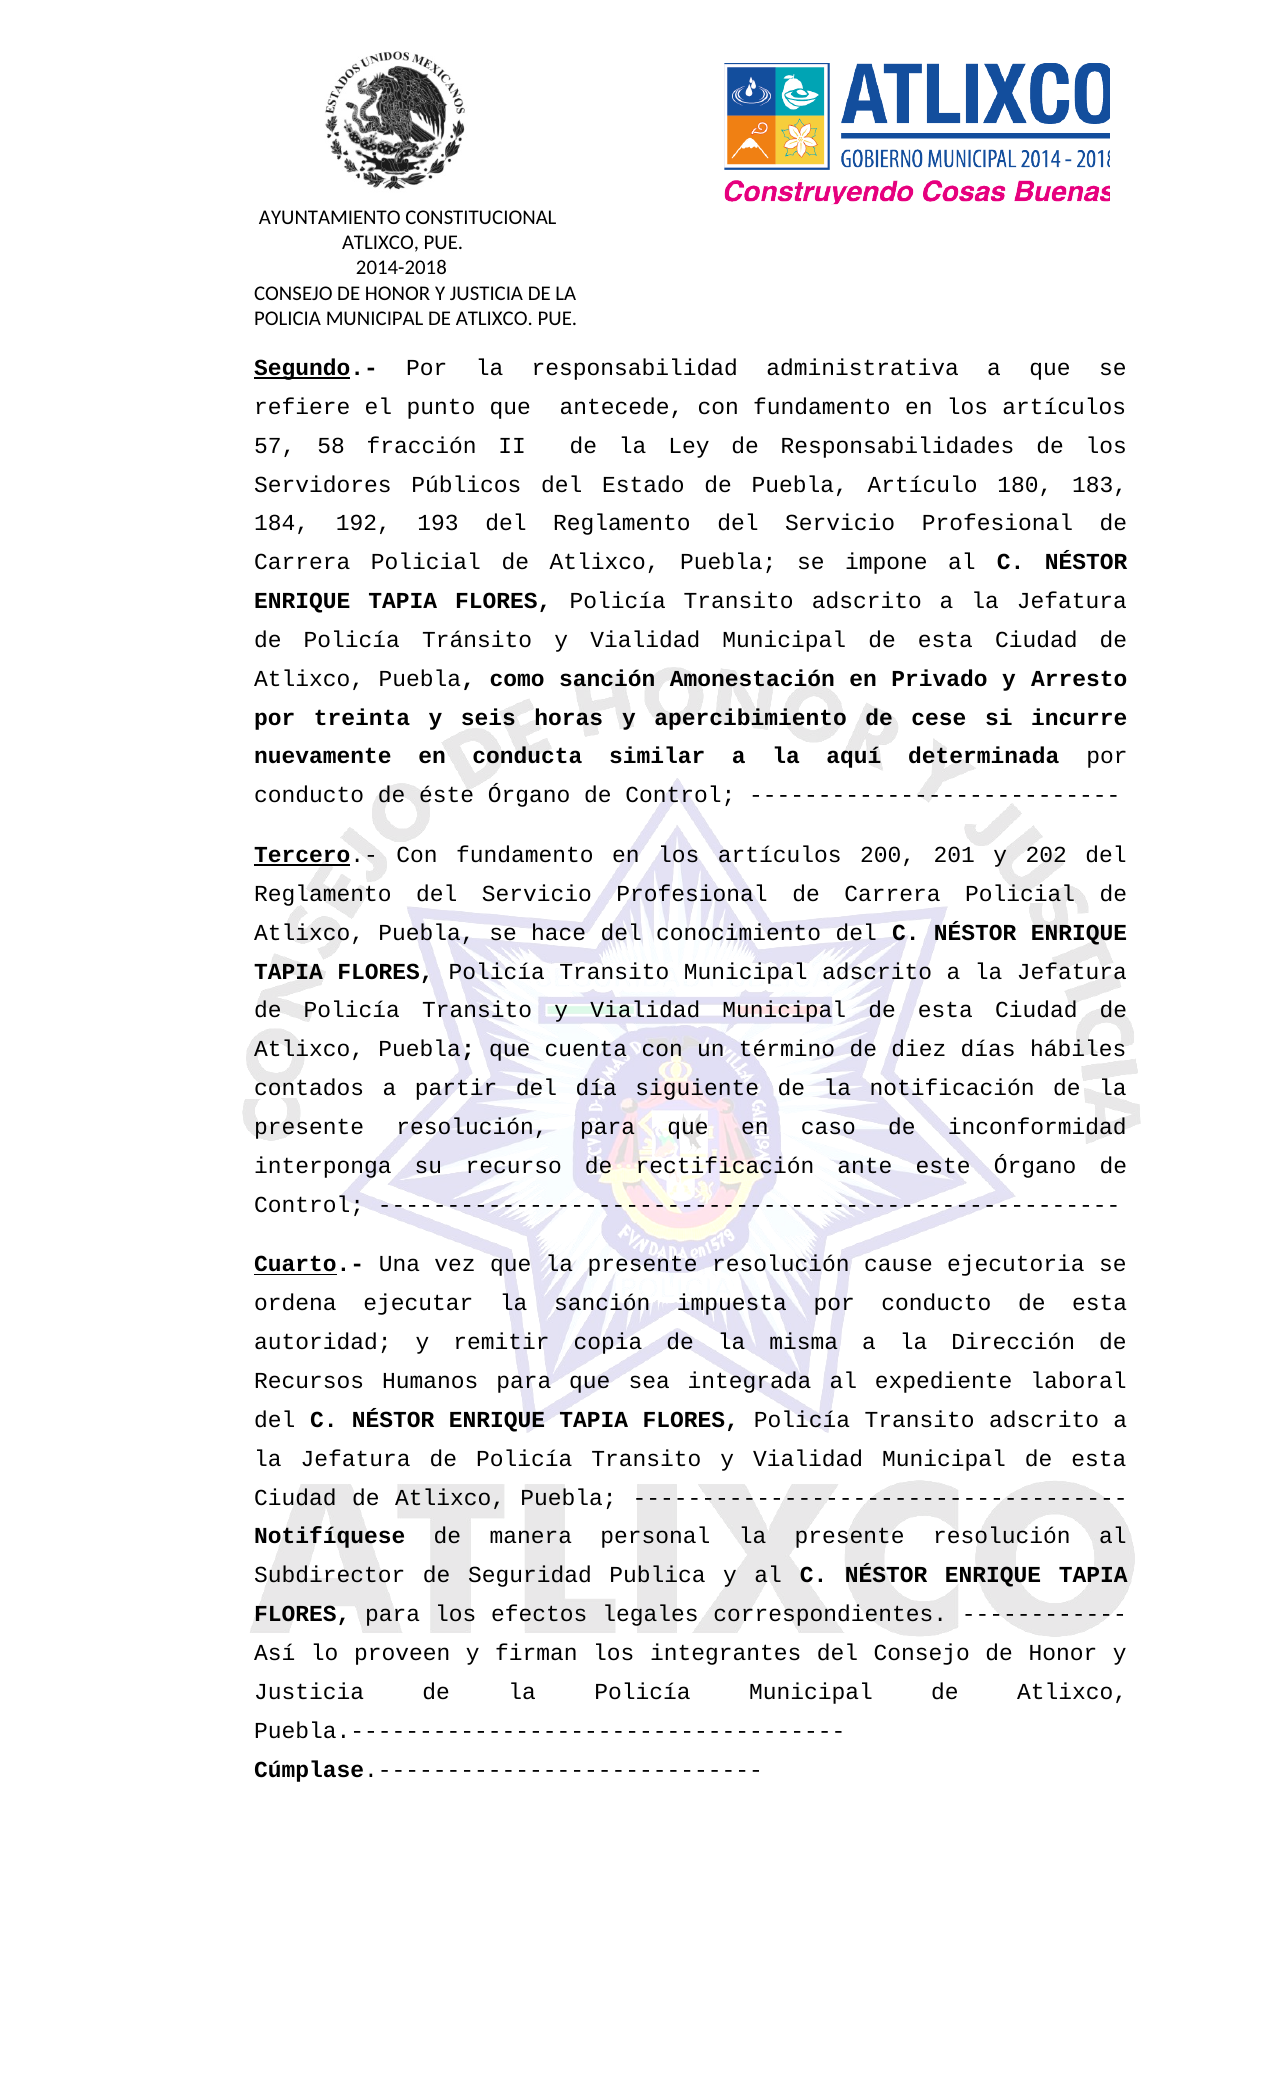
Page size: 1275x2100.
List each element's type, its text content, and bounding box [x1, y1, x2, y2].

text Segundo.- Por la responsabilidad administrativa a que se refiere el punto que antecede, con fundamento en los artículos 57, 58 fracción II de la Ley de Responsabilidades de los Servidores Públicos del Estado de Puebla, Artículo 180, 183, 184, 192, 193 del Reglamento del Servicio Profesional de Carrera Policial de Atlixco, Puebla; se impone al C. NÉSTOR ENRIQUE TAPIA FLORES, Policía Transito adscrito a la Jefatura de Policía Tránsito y Vialidad Municipal de esta Ciudad de Atlixco, Puebla, como sanción Amonestación en Privado y Arresto por treinta y seis horas y apercibimiento de cese si incurre nuevamente en conducta similar a la aquí determinada por conducto de éste Órgano de Control; --------------------------- [254, 356, 1127, 810]
text Tercero.- Con fundamento en los artículos 200, 201 y 202 del Reglamento del Servicio Profesional de Carrera Policial de Atlixco, Puebla, se hace del conocimiento del C. NÉSTOR ENRIQUE TAPIA FLORES, Policía Transito Municipal adscrito a la Jefatura de Policía Transito y Vialidad Municipal de esta Ciudad de Atlixco, Puebla; que cuenta con un término de diez días hábiles contados a partir del día siguiente de la notificación de la presente resolución, para que en caso de inconformidad interponga su recurso de rectificación ante este Órgano de Control; ------------------------------------------------------ [254, 843, 1127, 1219]
picture [722, 63, 1110, 204]
text Cuarto.- Una vez que la presente resolución cause ejecutoria se ordena ejecutar la sanción impuesta por conducto de esta autoridad; y remitir copia de la misma a la Dirección de Recursos Humanos para que sea integrada al expediente laboral del C. NÉSTOR ENRIQUE TAPIA FLORES, Policía Transito adscrito a la Jefatura de Policía Transito y Vialidad Municipal de esta Ciudad de Atlixco, Puebla; ------------------------------------Notifíquese de manera personal la presente resolución al Subdirector de Seguridad Publica y al C. NÉSTOR ENRIQUE TAPIA FLORES, para los efectos legales correspondientes. ------------Así lo proveen y firman los integrantes del Consejo de Honor y Justicia de la Policía Municipal de Atlixco, Puebla.------------------------------------ Cúmplase.---------------------------- [254, 1253, 1127, 1784]
picture [313, 39, 477, 202]
